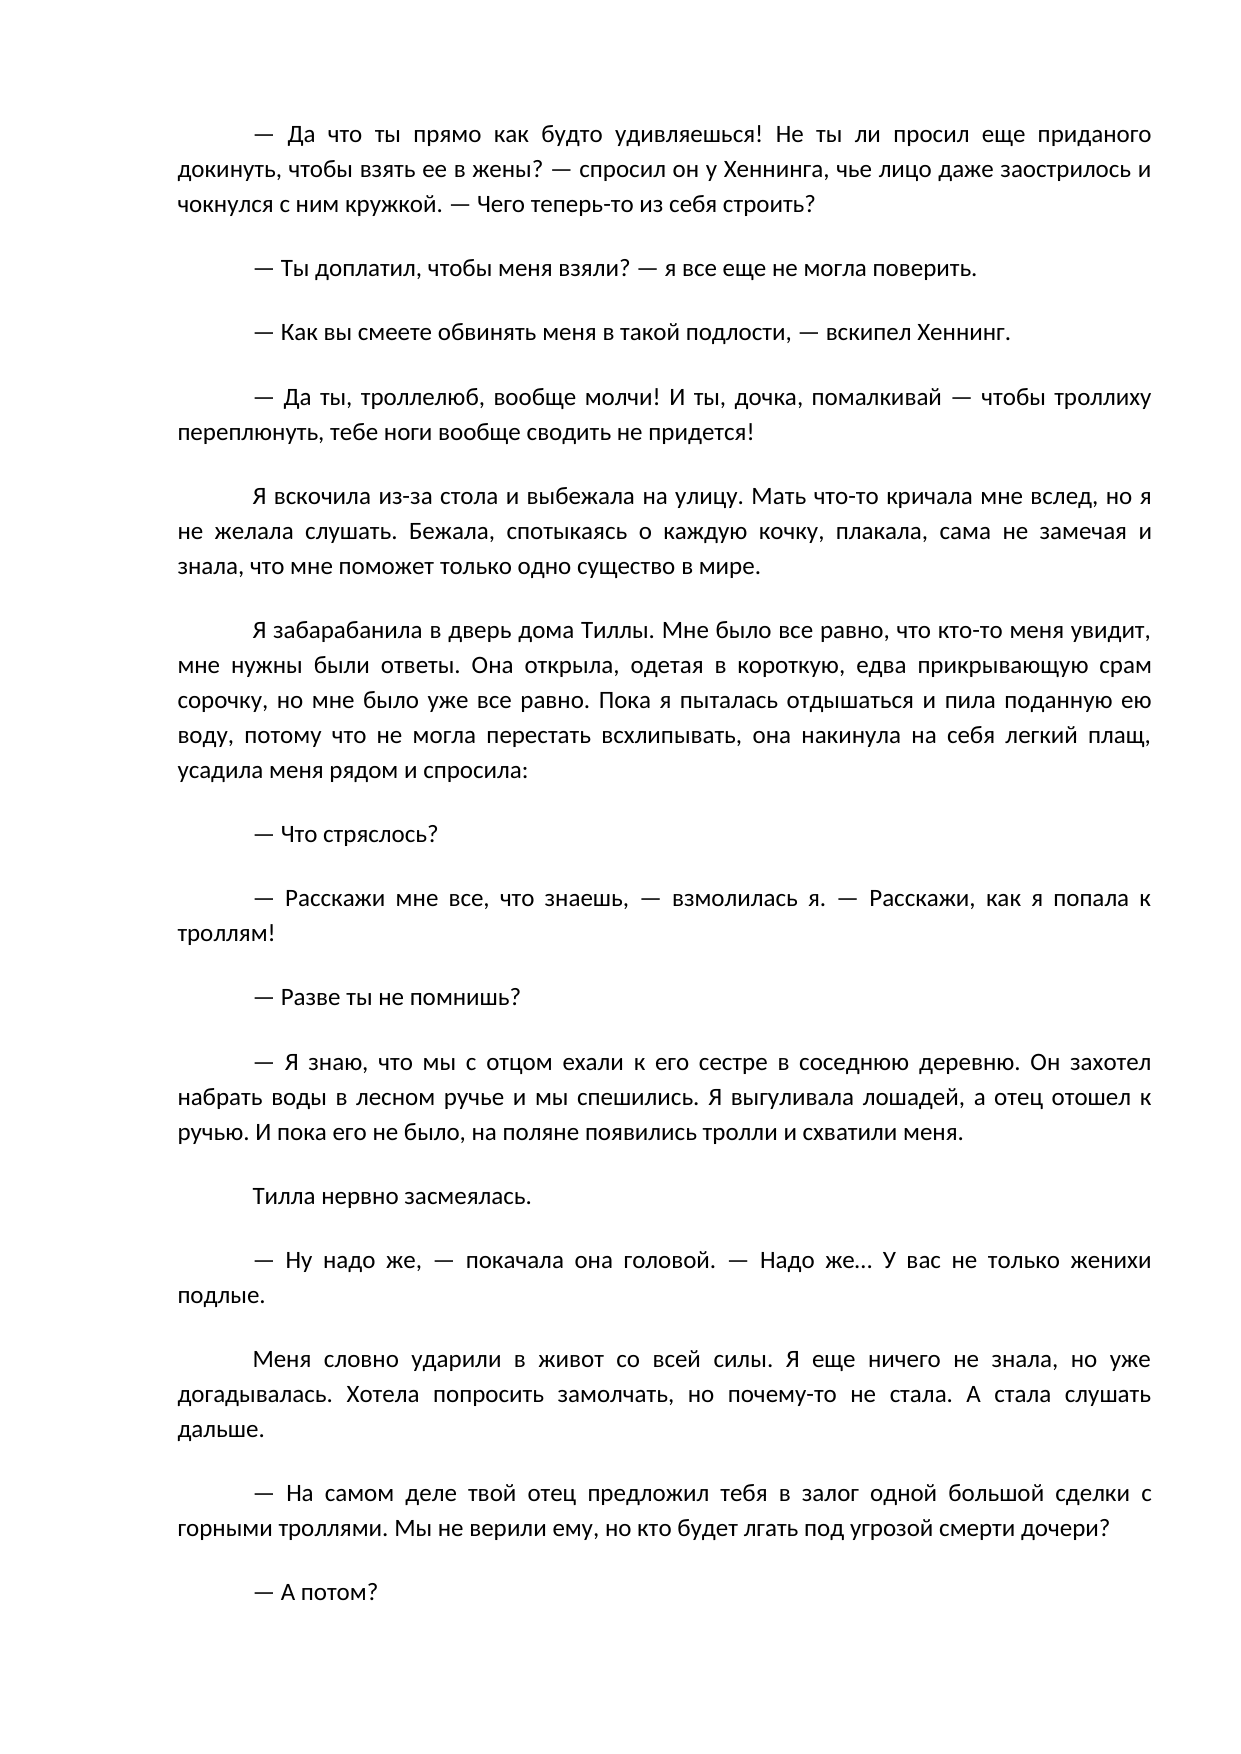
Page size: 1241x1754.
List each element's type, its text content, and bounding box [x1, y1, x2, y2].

text Я вскочила из-за стола и выбежала на улицу. Мать что-то кричала мне вслед, но я не желала слушать. Бежала, спотыкаясь о каждую кочку, плакала, сама не замечая и знала, что мне поможет только одно существо в мире. [177, 480, 1152, 580]
text Я забарабанила в дверь дома Тиллы. Мне было все равно, что кто-то меня увидит, мне нужны были ответы. Она открыла, одетая в короткую, едва прикрывающую срам сорочку, но мне было уже все равно. Пока я пыталась отдышаться и пила поданную ею воду, потому что не могла перестать всхлипывать, она накинула на себя легкий плащ, усадила меня рядом и спросила: [177, 614, 1152, 784]
text Тилла нервно засмеялась. [177, 1180, 1152, 1210]
text — Да что ты прямо как будто удивляешься! Не ты ли просил еще приданого докинуть, чтобы взять ее в жены? — спросил он у Хеннинга, чье лицо даже заострилось и чокнулся с ним кружкой. — Чего теперь-то из себя строить? [177, 118, 1152, 219]
text — На самом деле твой отец предложил тебя в залог одной большой сделки с горными троллями. Мы не верили ему, но кто будет лгать под угрозой смерти дочери? [177, 1477, 1152, 1543]
text Меня словно ударили в живот со всей силы. Я еще ничего не знала, но уже догадывалась. Хотела попросить замолчать, но почему-то не стала. А стала слушать дальше. [177, 1343, 1152, 1444]
text — Как вы смеете обвинять меня в такой подлости, — вскипел Хеннинг. [177, 316, 1152, 347]
text — Ты доплатил, чтобы меня взяли? — я все еще не могла поверить. [177, 252, 1152, 283]
text — Ну надо же, — покачала она головой. — Надо же… У вас не только женихи подлые. [177, 1244, 1152, 1309]
text — Да ты, троллелюб, вообще молчи! И ты, дочка, помалкивай — чтобы троллиху переплюнуть, тебе ноги вообще сводить не придется! [177, 381, 1152, 446]
text — Расскажи мне все, что знаешь, — взмолилась я. — Расскажи, как я попала к троллям! [177, 882, 1152, 948]
text — Что стряслось? [177, 818, 1152, 849]
text — Разве ты не помнишь? [177, 981, 1152, 1012]
text — Я знаю, что мы с отцом ехали к его сестре в соседнюю деревню. Он захотел набрать воды в лесном ручье и мы спешились. Я выгуливала лошадей, а отец отошел к ручью. И пока его не было, на поляне появились тролли и схватили меня. [177, 1046, 1152, 1146]
text — А потом? [177, 1576, 1152, 1607]
